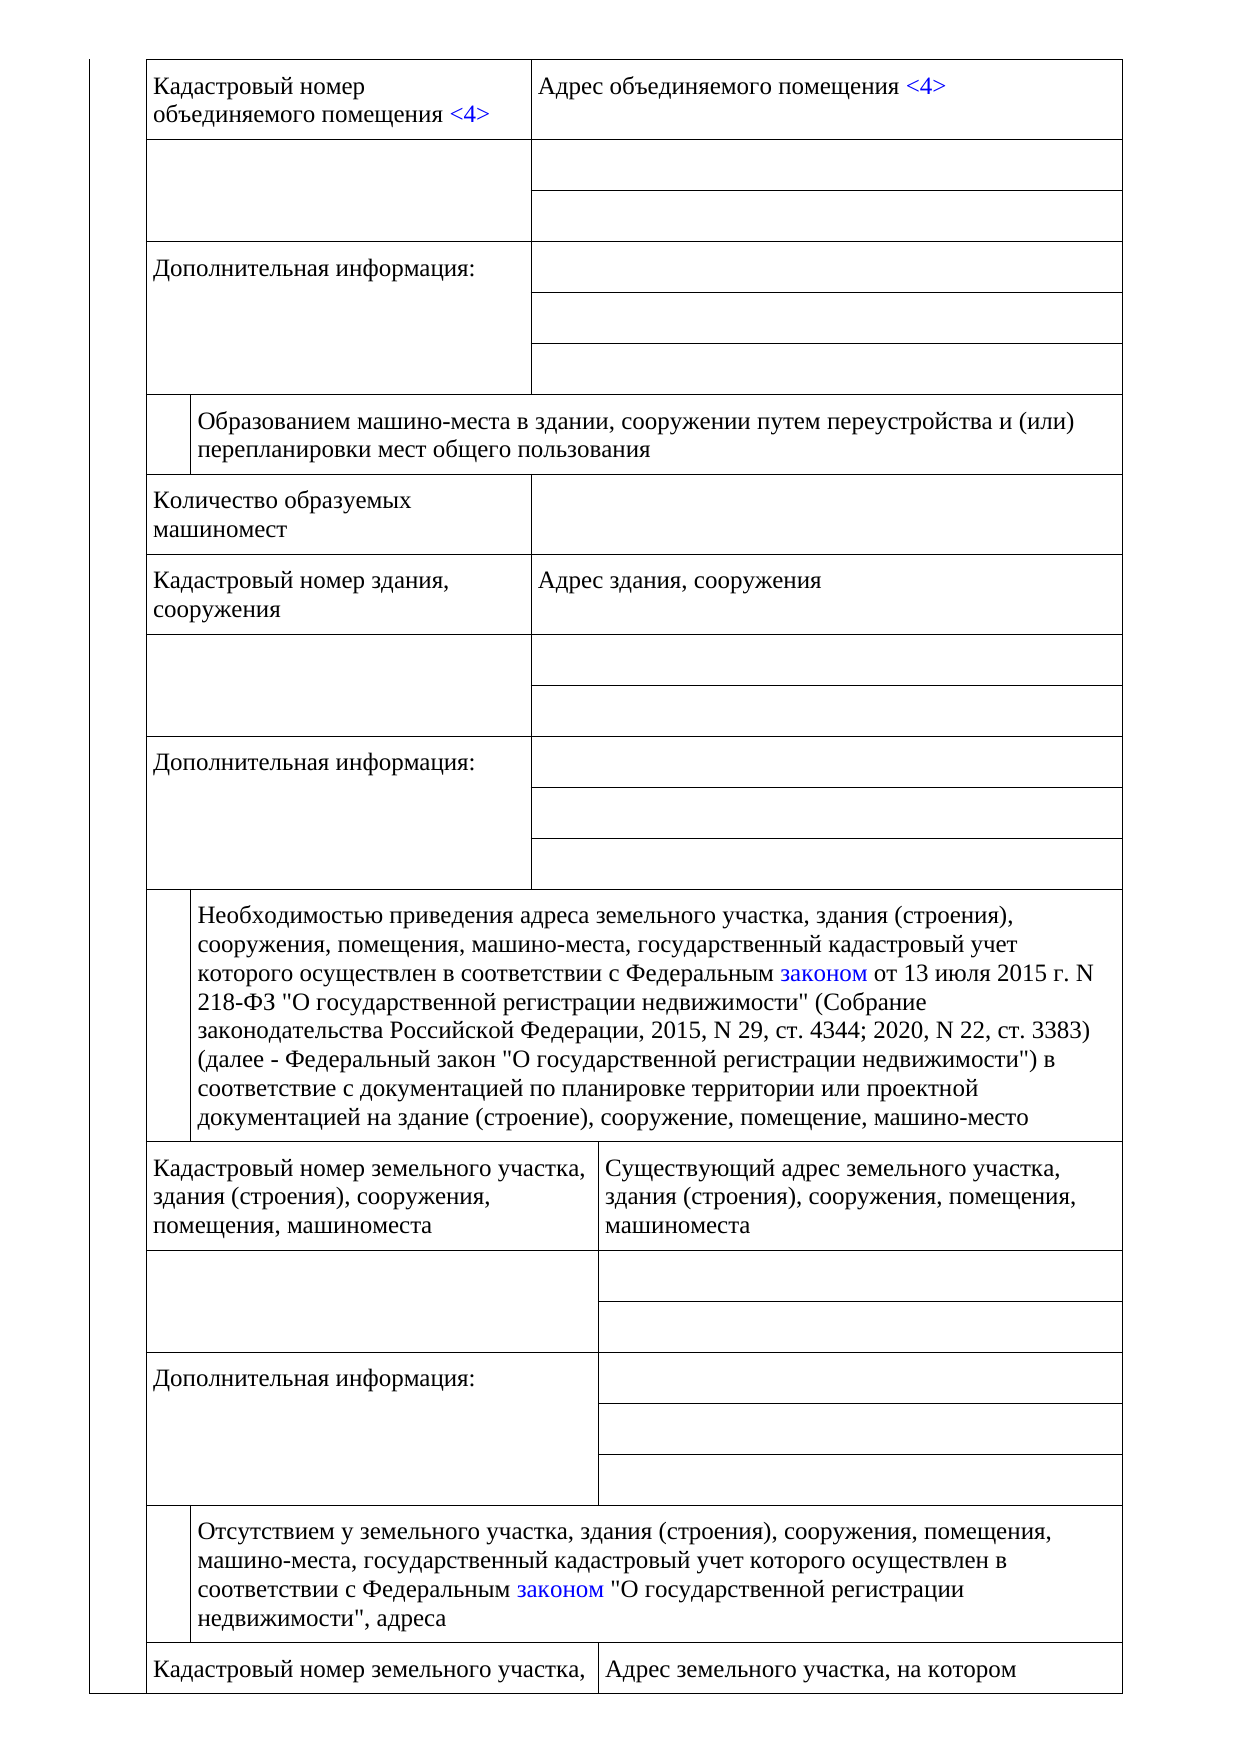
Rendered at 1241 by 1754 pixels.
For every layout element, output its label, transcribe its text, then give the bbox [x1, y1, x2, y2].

table_cell Дополнительная информация: [147, 737, 531, 889]
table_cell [599, 1643, 1122, 1693]
table_cell [532, 475, 1122, 554]
table_cell [147, 1251, 598, 1352]
table_cell [599, 1302, 1122, 1352]
table_cell [147, 890, 190, 1141]
table_cell [532, 686, 1122, 736]
table_cell [147, 395, 190, 474]
table_cell [532, 293, 1122, 343]
table_cell Кадастровый номер объединяемого помещения <4> [147, 60, 531, 139]
table_cell [599, 1455, 1122, 1505]
table_cell [532, 839, 1122, 889]
table_cell [147, 1506, 190, 1642]
table_cell [532, 140, 1122, 190]
table_cell Кадастровый номер земельного участка, здания (строения), сооружения, помещения, машиноместа [147, 1142, 598, 1249]
table_cell Необходимостью приведения адреса земельного участка, здания (строения), сооружения, помещения, машино-места, государственный кадастровый учет которого осуществлен в соответствии с Федеральным законом от 13 июля 2015 г. N 218-ФЗ "О государственной регистрации недвижимости" (Собрание законодательства Российской Федерации, 2015, N 29, ст. 4344; 2020, N 22, ст. 3383) (далее - Федеральный закон "О государственной регистрации недвижимости") в соответствие с документацией по планировке территории или проектной документацией на здание (строение), сооружение, помещение, машино-место [191, 890, 1122, 1141]
table_cell Существующий адрес земельного участка, здания (строения), сооружения, помещения, машиноместа [599, 1142, 1122, 1249]
table_cell [90, 889, 146, 1693]
table_cell [147, 140, 531, 241]
table_cell Количество образуемых машиномест [147, 475, 531, 554]
table_cell [532, 788, 1122, 838]
table_cell Дополнительная информация: [147, 1353, 598, 1505]
table_cell [599, 1404, 1122, 1454]
table_cell [532, 344, 1122, 394]
table_cell [532, 737, 1122, 787]
table_cell [532, 191, 1122, 241]
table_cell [147, 1643, 598, 1693]
table_cell [147, 635, 531, 736]
table_cell [599, 1251, 1122, 1301]
table_cell Образованием машино-места в здании, сооружении путем переустройства и (или) перепланировки мест общего пользования [191, 395, 1122, 474]
table_cell [532, 242, 1122, 292]
table_cell Адрес здания, сооружения [532, 555, 1122, 633]
table_cell Дополнительная информация: [147, 242, 531, 394]
table_cell Адрес объединяемого помещения <4> [532, 60, 1122, 139]
table_cell [599, 1353, 1122, 1403]
table_cell Отсутствием у земельного участка, здания (строения), сооружения, помещения, машино-места, государственный кадастровый учет которого осуществлен в соответствии с Федеральным законом "О государственной регистрации недвижимости", адреса [191, 1506, 1122, 1642]
table_cell Кадастровый номер здания, сооружения [147, 555, 531, 633]
table_cell [532, 635, 1122, 684]
